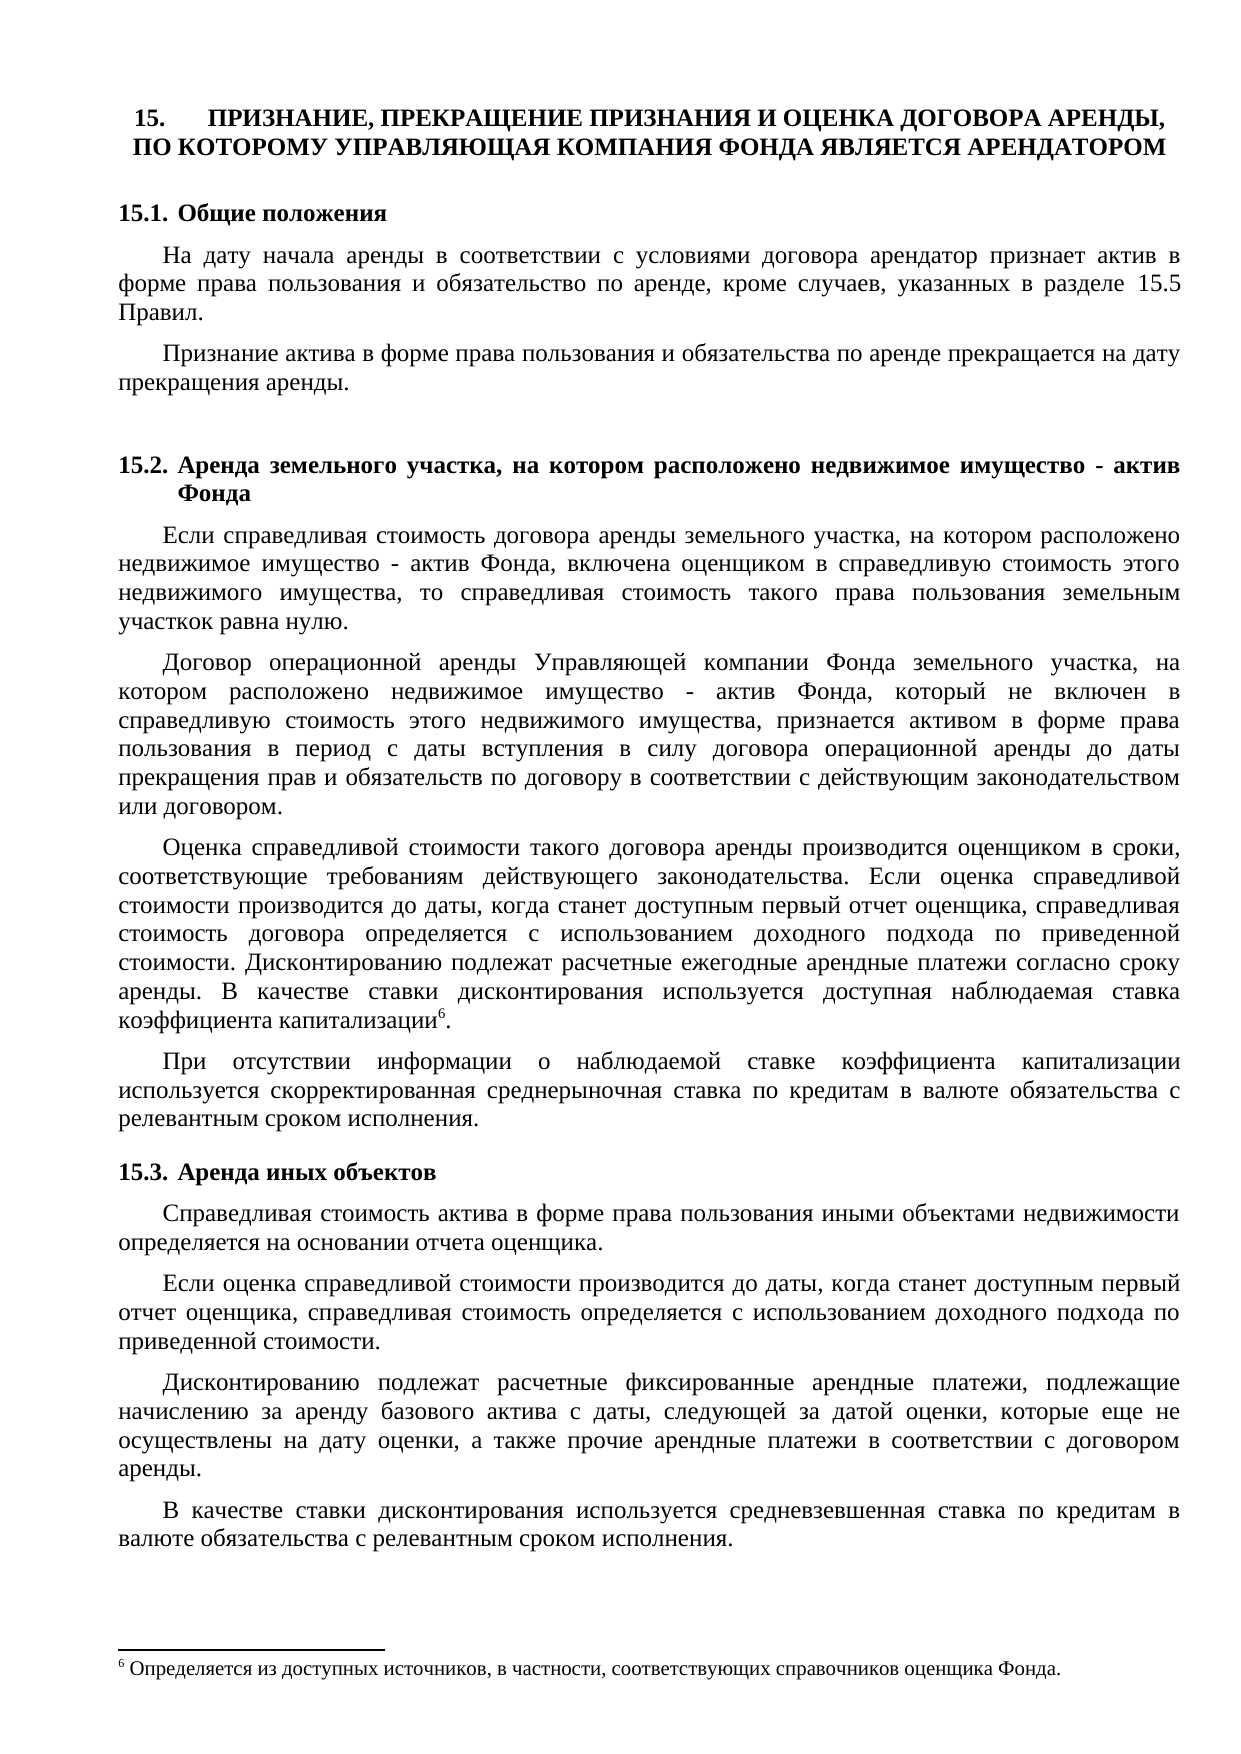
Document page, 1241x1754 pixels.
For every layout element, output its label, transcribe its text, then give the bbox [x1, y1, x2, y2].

text Дисконтированию подлежат расчетные фиксированные арендные платежи, подлежащие начислению за аренду базового актива с даты, следующей за датой оценки, которые еще не осуществлены на дату оценки, а также прочие арендные платежи в соответствии с договором аренды. [118, 1367, 1181, 1482]
text Оценка справедливой стоимости такого договора аренды производится оценщиком в сроки, соответствующие требованиям действующего законодательства. Если оценка справедливой стоимости производится до даты, когда станет доступным первый отчет оценщика, справедливая стоимость договора определяется с использованием доходного подхода по приведенной стоимости. Дисконтированию подлежат расчетные ежегодные арендные платежи согласно сроку аренды. В качестве ставки дисконтирования используется доступная наблюдаемая ставка коэффициента капитализации. [118, 832, 1181, 1033]
list ПРИЗНАНИЕ, ПРЕКРАЩЕНИЕ ПРИЗНАНИЯ И ОЦЕНКА ДОГОВОРА АРЕНДЫ, ПО КОТОРОМУ УПРАВЛЯЮЩАЯ КОМПАНИЯ ФОНДА ЯВЛЯЕТСЯ АРЕНДАТОРОМ [118, 103, 1181, 161]
text Если оценка справедливой стоимости производится до даты, когда станет доступным первый отчет оценщика, справедливая стоимость определяется с использованием доходного подхода по приведенной стоимости. [118, 1268, 1181, 1355]
text На дату начала аренды в соответствии с условиями договора арендатор признает актив в форме права пользования и обязательство по аренде, кроме случаев, указанных в разделе 15.5 Правил. [118, 240, 1181, 326]
text Договор операционной аренды Управляющей компании Фонда земельного участка, на котором расположено недвижимое имущество - актив Фонда, который не включен в справедливую стоимость этого недвижимого имущества, признается активом в форме права пользования в период с даты вступления в силу договора операционной аренды до даты прекращения прав и обязательств по договору в соответствии с действующим законодательством или договором. [118, 647, 1181, 820]
list Аренда иных объектов [118, 1157, 1181, 1186]
list Аренда земельного участка, на котором расположено недвижимое имущество - актив Фонда [118, 450, 1181, 507]
list Общие положения [118, 198, 1181, 227]
text При отсутствии информации о наблюдаемой ставке коэффициента капитализации используется скорректированная среднерыночная ставка по кредитам в валюте обязательства с релевантным сроком исполнения. [118, 1046, 1181, 1132]
text Признание актива в форме права пользования и обязательства по аренде прекращается на дату прекращения аренды. [118, 338, 1181, 396]
text Справедливая стоимость актива в форме права пользования иными объектами недвижимости определяется на основании отчета оценщика. [118, 1198, 1181, 1256]
text В качестве ставки дисконтирования используется средневзевшенная ставка по кредитам в валюте обязательства с релевантным сроком исполнения. [118, 1495, 1181, 1552]
text Если справедливая стоимость договора аренды земельного участка, на котором расположено недвижимое имущество - актив Фонда, включена оценщиком в справедливую стоимость этого недвижимого имущества, то справедливая стоимость такого права пользования земельным участкок равна нулю. [118, 520, 1181, 635]
